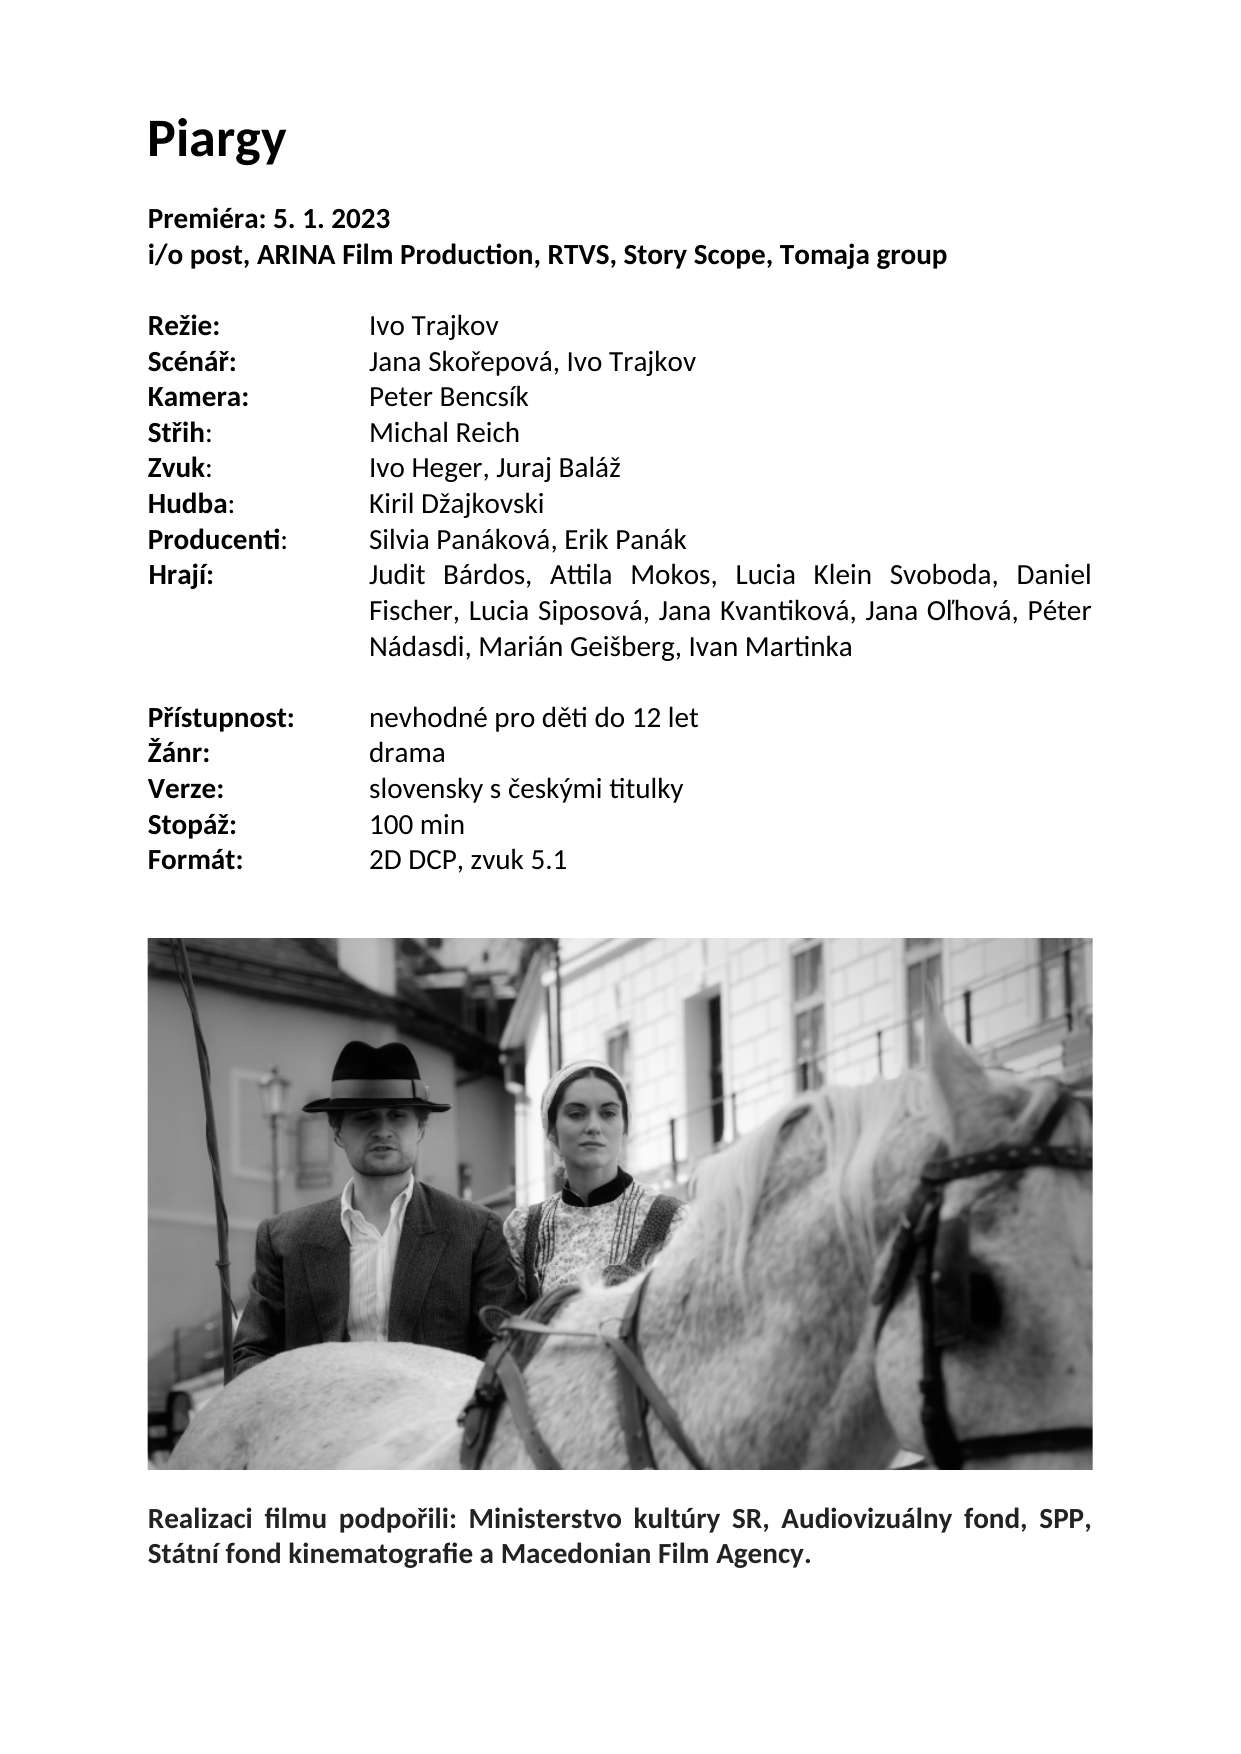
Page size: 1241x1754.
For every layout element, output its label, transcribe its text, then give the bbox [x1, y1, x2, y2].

text Režie: Ivo Trajkov [148, 307, 1093, 343]
text i/o post, ARINA Film Production, RTVS, Story Scope, Tomaja group [148, 236, 1093, 271]
text Formát: 2D DCP, zvuk 5.1 [148, 841, 1093, 877]
text Premiéra: 5. 1. 2023 [148, 200, 1093, 236]
text Scénář: Jana Skořepová, Ivo Trajkov [148, 343, 1093, 378]
text Verze: slovensky s českými titulky [148, 770, 1093, 806]
text Stopáž: 100 min [148, 806, 1093, 841]
text Přístupnost: nevhodné pro děti do 12 let [148, 699, 1093, 734]
text Kamera: Peter Bencsík [148, 378, 1093, 414]
text Piargy [148, 103, 1093, 169]
text Žánr: drama [148, 734, 1093, 770]
text Producenti: Silvia Panáková, Erik Panák [148, 521, 1093, 556]
picture [147, 938, 1093, 1470]
text Hrají: Judit Bárdos, Attila Mokos, Lucia Klein Svoboda, Daniel Fischer, Lucia Siposová, Jana Kvantiková, Jana Oľhová, Péter Nádasdi, Marián Geišberg, Ivan Martinka [148, 556, 1093, 663]
text Zvuk: Ivo Heger, Juraj Baláž [148, 449, 1093, 485]
text Hudba: Kiril Džajkovski [148, 485, 1093, 521]
text Realizaci filmu podpořili: Ministerstvo kultúry SR, Audiovizuálny fond, SPP, Státní fond kinematografie a Macedonian Film Agency. [148, 1500, 1093, 1571]
text Střih: Michal Reich [148, 414, 1093, 449]
